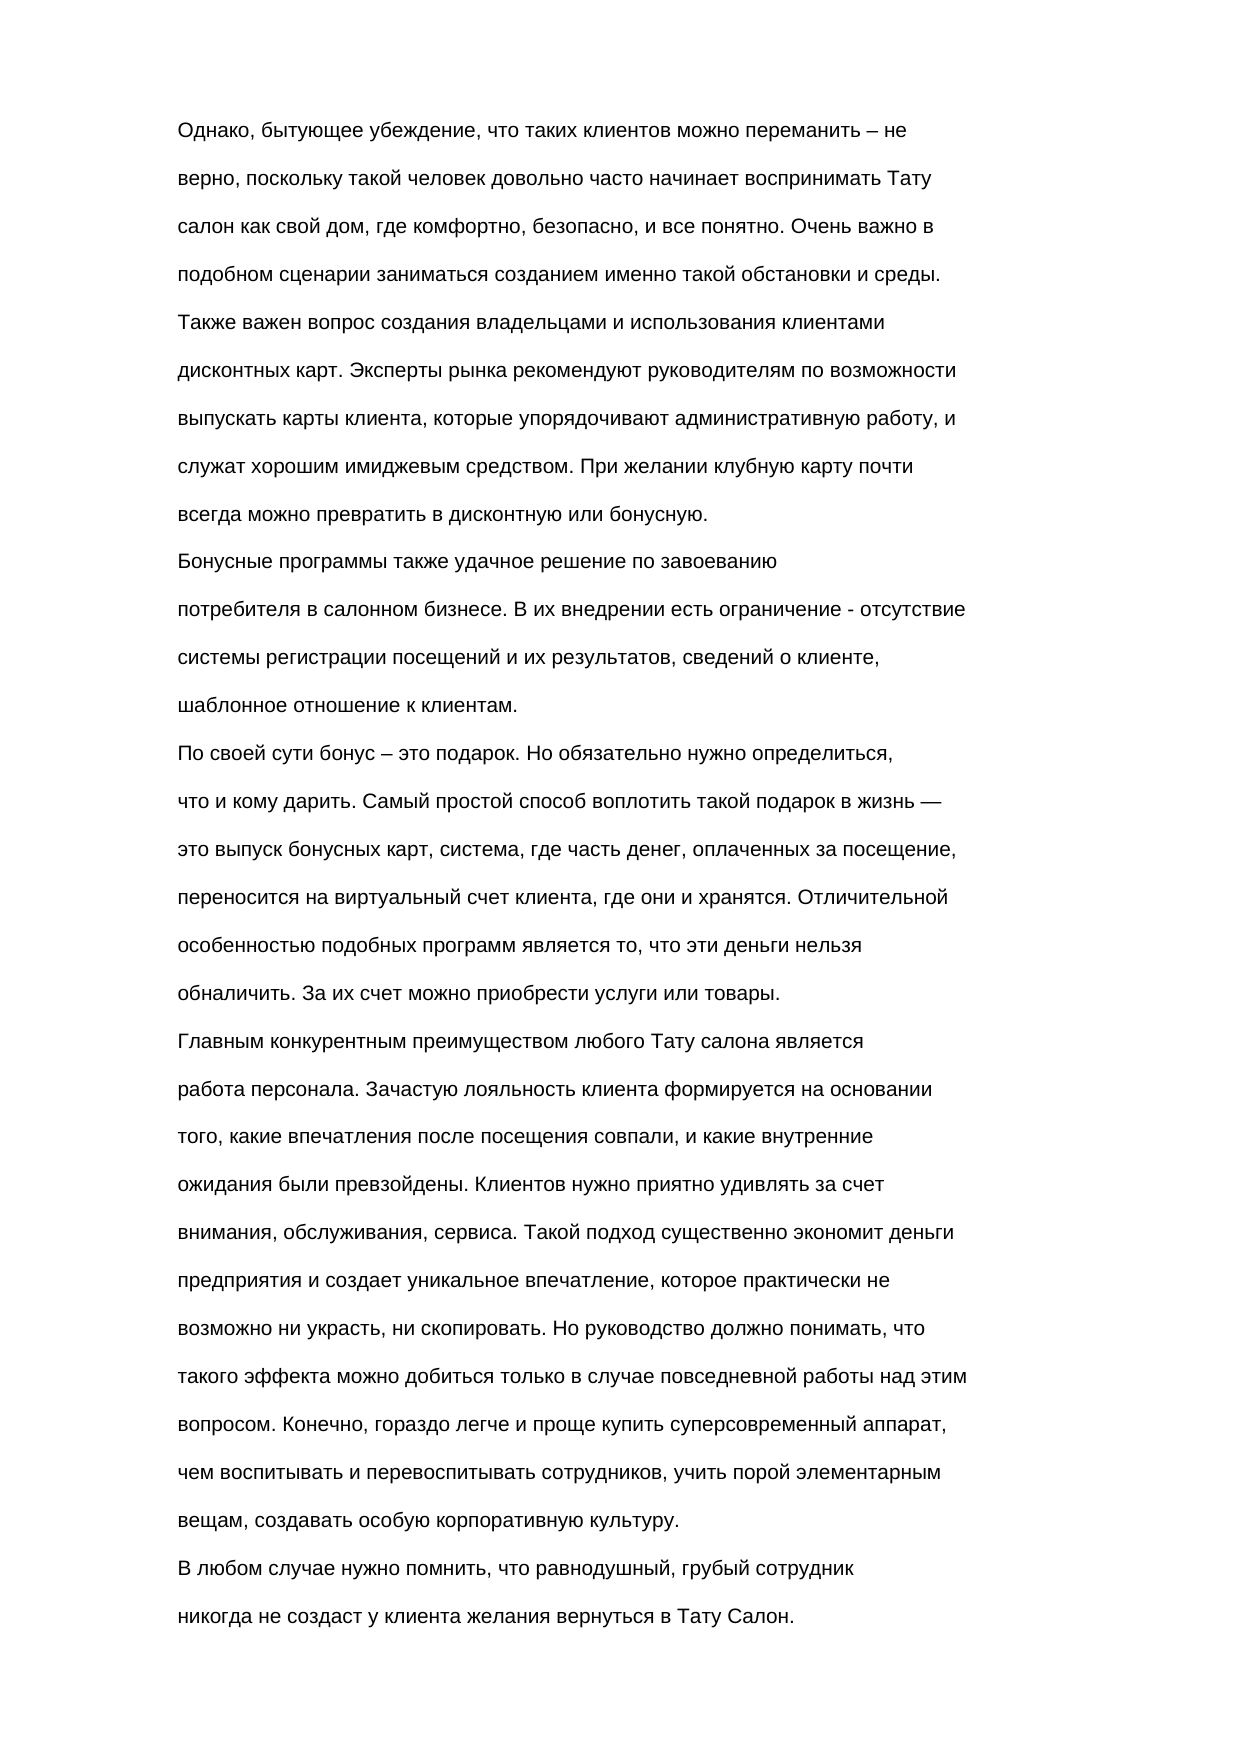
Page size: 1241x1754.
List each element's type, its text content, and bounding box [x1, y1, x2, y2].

text Однако, бытующее убеждение, что таких клиентов можно переманить – не [177, 118, 1152, 142]
text потребителя в салонном бизнесе. В их внедрении есть ограничение - отсутствие [177, 597, 1152, 621]
text чем воспитывать и перевоспитывать сотрудников, учить порой элементарным [177, 1460, 1152, 1484]
text верно, поскольку такой человек довольно часто начинает воспринимать Тату [177, 166, 1152, 190]
text шаблонное отношение к клиентам. [177, 693, 1152, 717]
text возможно ни украсть, ни скопировать. Но руководство должно понимать, что [177, 1316, 1152, 1340]
text особенностью подобных программ является то, что эти деньги нельзя [177, 933, 1152, 957]
text вещам, создавать особую корпоративную культуру. [177, 1508, 1152, 1532]
text подобном сценарии заниматься созданием именно такой обстановки и среды. [177, 262, 1152, 286]
text Бонусные программы также удачное решение по завоеванию [177, 549, 1152, 573]
text Также важен вопрос создания владельцами и использования клиентами [177, 310, 1152, 334]
text Главным конкурентным преимуществом любого Тату салона является [177, 1028, 1152, 1052]
text что и кому дарить. Самый простой способ воплотить такой подарок в жизнь — [177, 789, 1152, 813]
text это выпуск бонусных карт, система, где часть денег, оплаченных за посещение, [177, 837, 1152, 861]
text предприятия и создает уникальное впечатление, которое практически не [177, 1268, 1152, 1292]
text системы регистрации посещений и их результатов, сведений о клиенте, [177, 645, 1152, 669]
text По своей сути бонус – это подарок. Но обязательно нужно определиться, [177, 741, 1152, 765]
text вопросом. Конечно, гораздо легче и проще купить суперсовременный аппарат, [177, 1412, 1152, 1436]
text В любом случае нужно помнить, что равнодушный, грубый сотрудник [177, 1556, 1152, 1579]
text дисконтных карт. Эксперты рынка рекомендуют руководителям по возможности [177, 358, 1152, 382]
text всегда можно превратить в дисконтную или бонусную. [177, 501, 1152, 525]
text выпускать карты клиента, которые упорядочивают административную работу, и [177, 406, 1152, 429]
text работа персонала. Зачастую лояльность клиента формируется на основании [177, 1076, 1152, 1100]
text переносится на виртуальный счет клиента, где они и хранятся. Отличительной [177, 885, 1152, 909]
text служат хорошим имиджевым средством. При желании клубную карту почти [177, 453, 1152, 477]
text такого эффекта можно добиться только в случае повседневной работы над этим [177, 1364, 1152, 1388]
text ожидания были превзойдены. Клиентов нужно приятно удивлять за счет [177, 1172, 1152, 1196]
text салон как свой дом, где комфортно, безопасно, и все понятно. Очень важно в [177, 214, 1152, 238]
text внимания, обслуживания, сервиса. Такой подход существенно экономит деньги [177, 1220, 1152, 1244]
text того, какие впечатления после посещения совпали, и какие внутренние [177, 1124, 1152, 1148]
text никогда не создаст у клиента желания вернуться в Тату Салон. [177, 1603, 1152, 1627]
text обналичить. За их счет можно приобрести услуги или товары. [177, 981, 1152, 1004]
